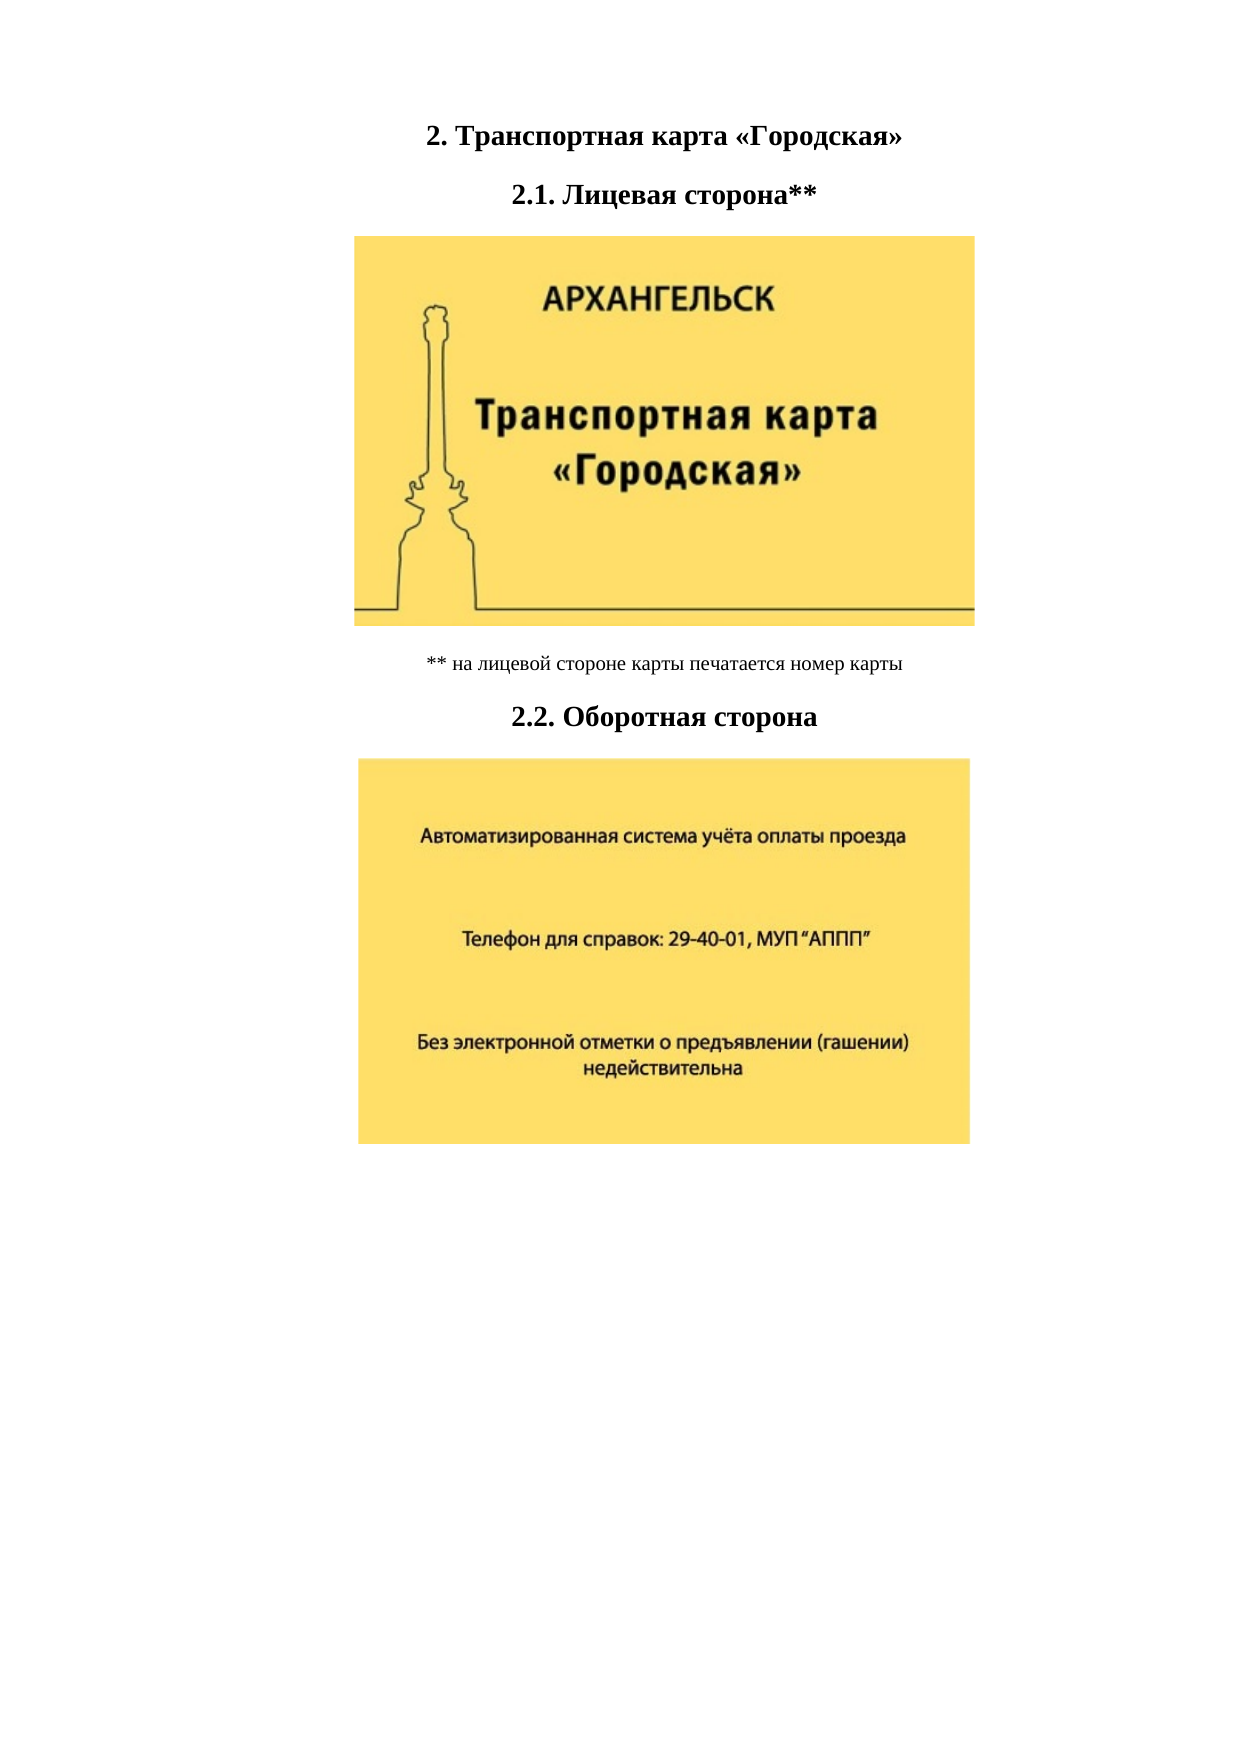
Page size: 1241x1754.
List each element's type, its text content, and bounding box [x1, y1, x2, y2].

picture [354, 236, 975, 626]
text 2.1. Лицевая сторона** [177, 177, 1152, 211]
text 2.2. Оборотная сторона [177, 699, 1152, 733]
text ** на лицевой стороне карты печатается номер карты [177, 651, 1152, 675]
text 2. Транспортная карта «Городская» [177, 118, 1152, 152]
picture [358, 758, 971, 1144]
